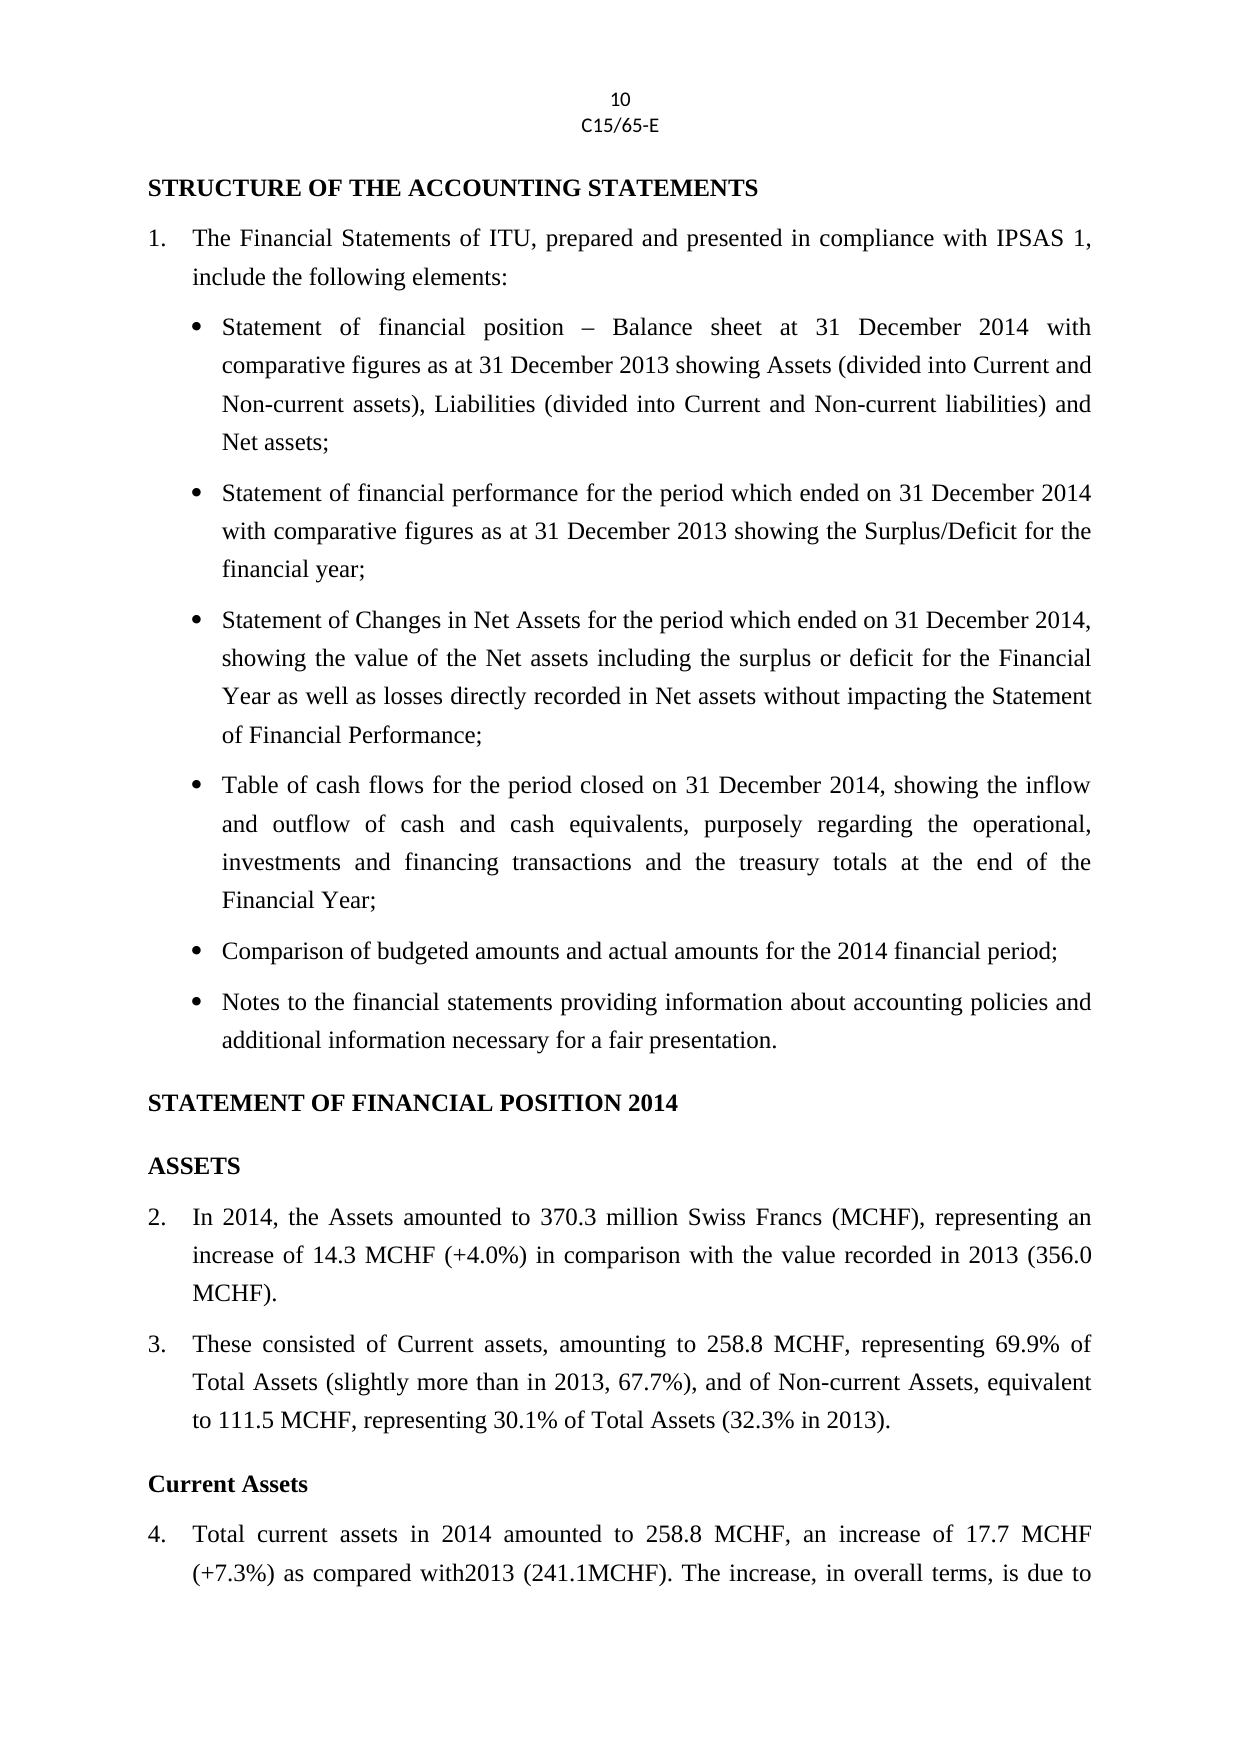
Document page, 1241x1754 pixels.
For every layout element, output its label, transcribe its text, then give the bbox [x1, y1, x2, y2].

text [148, 1519, 1092, 1587]
subtitle STRUCTURE OF THE ACCOUNTING STATEMENTS [148, 173, 1092, 201]
text Statement of financial position – Balance sheet at 31 December 2014 with comparative figures as at 31 December 2013 showing Assets (divided into Current and Non-current assets), Liabilities (divided into Current and Non-current liabilities) and Net assets; [192, 312, 1092, 456]
text Statement of Changes in Net Assets for the period which ended on 31 December 2014, showing the value of the Net assets including the surplus or deficit for the Financial Year as well as losses directly recorded in Net assets without impacting the Statement of Financial Performance; [192, 605, 1092, 748]
text Comparison of budgeted amounts and actual amounts for the 2014 financial period; [192, 936, 1092, 964]
subtitle ASSETS [148, 1151, 1092, 1180]
text These consisted of Current assets, amounting to 258.8 MCHF, representing 69.9% of Total Assets (slightly more than in 2013, 67.7%), and of Non-current Assets, equivalent to 111.5 MCHF, representing 30.1% of Total Assets (32.3% in 2013). [148, 1329, 1092, 1434]
text Table of cash flows for the period closed on 31 December 2014, showing the inflow and outflow of cash and cash equivalents, purposely regarding the operational, investments and financing transactions and the treasury totals at the end of the Financial Year; [192, 770, 1092, 914]
subtitle STATEMENT OF FINANCIAL POSITION 2014 [148, 1088, 1092, 1117]
text The Financial Statements of ITU, prepared and presented in compliance with IPSAS 1, include the following elements: [148, 223, 1092, 290]
subtitle Current Assets [148, 1469, 1092, 1498]
text In 2014, the Assets amounted to 370.3 million Swiss Francs (MCHF), representing an increase of 14.3 MCHF (+4.0%) in comparison with the value recorded in 2013 (356.0 MCHF). [148, 1202, 1092, 1307]
text Notes to the financial statements providing information about accounting policies and additional information necessary for a fair presentation. [192, 987, 1092, 1053]
text Statement of financial performance for the period which ended on 31 December 2014 with comparative figures as at 31 December 2013 showing the Surplus/Deficit for the financial year; [192, 478, 1092, 583]
